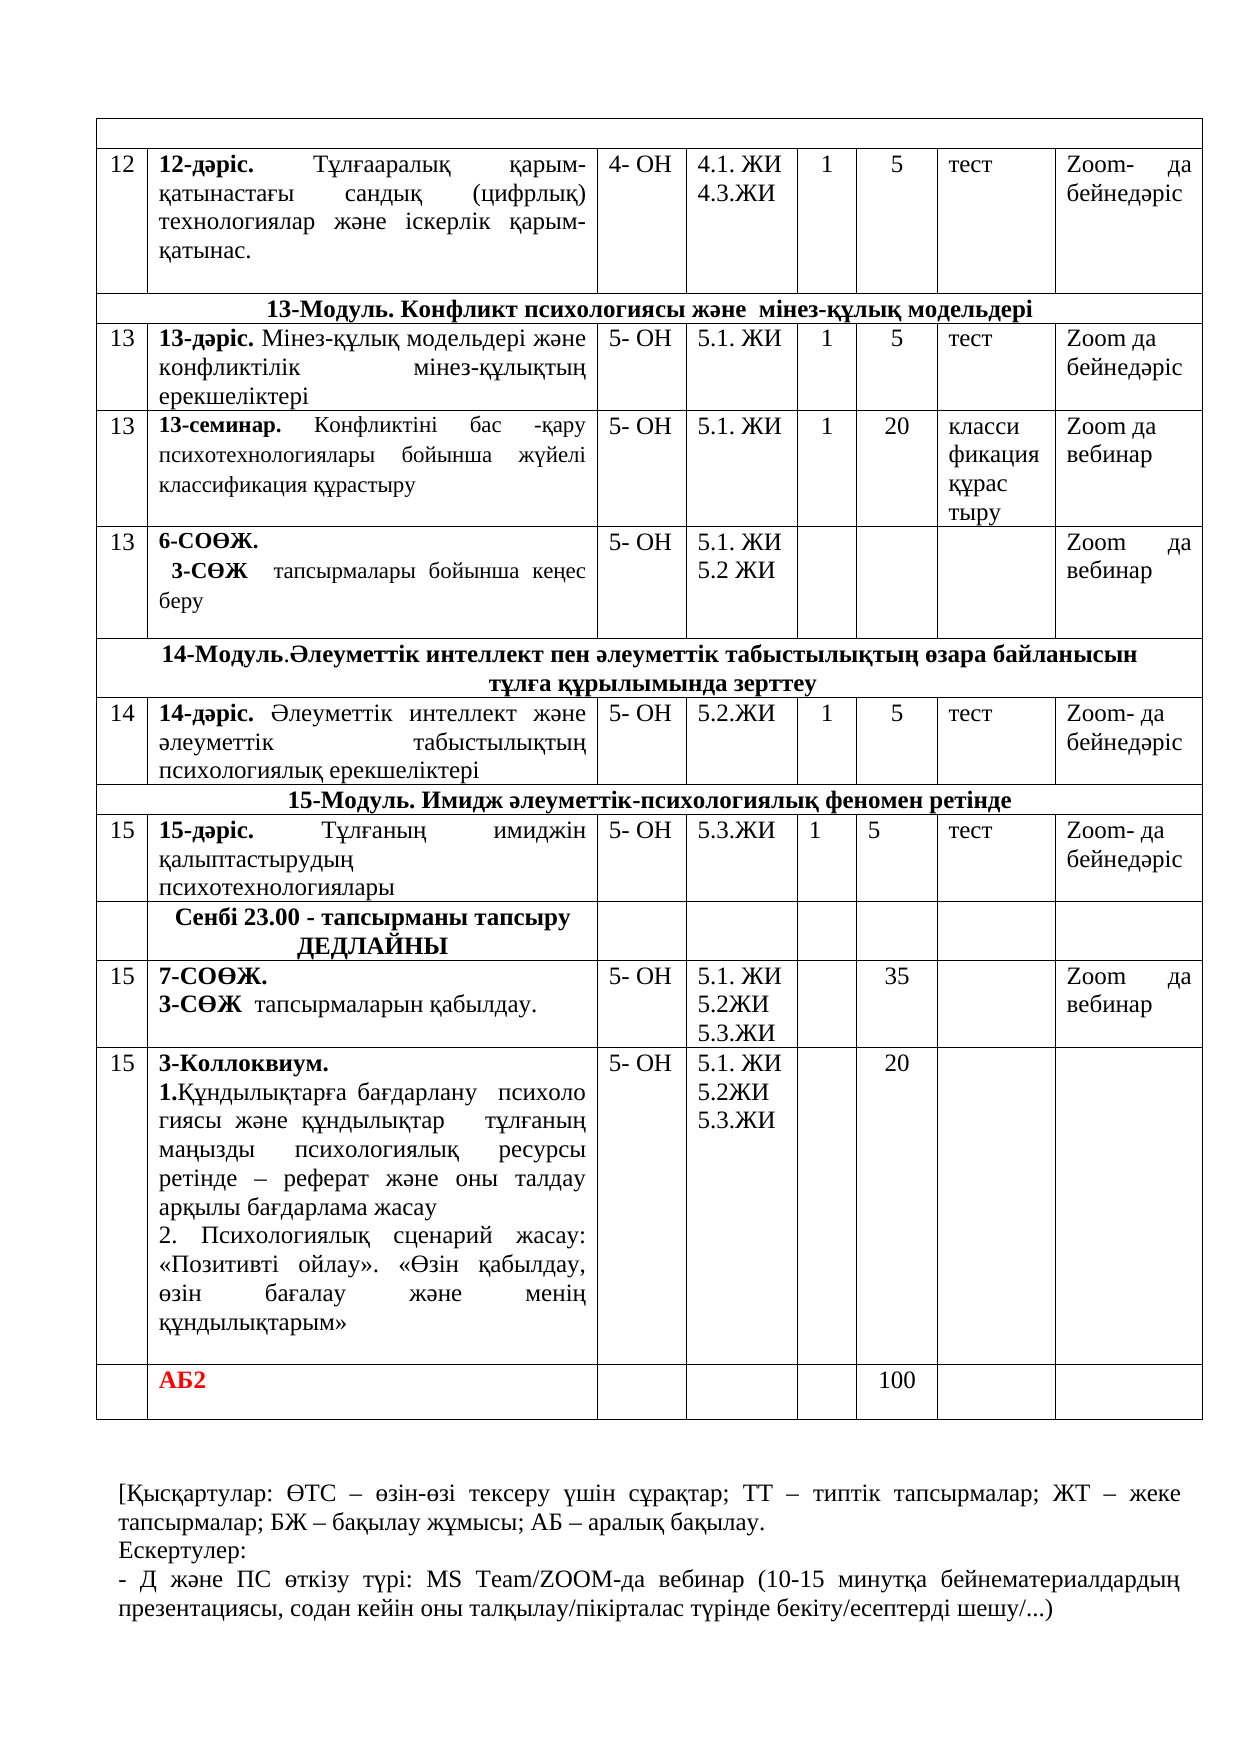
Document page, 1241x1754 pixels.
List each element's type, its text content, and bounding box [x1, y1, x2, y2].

table_cell 1 [798, 411, 856, 526]
table_cell 5.1. ЖИ [687, 324, 797, 410]
table_cell 35 [857, 961, 937, 1047]
table_cell 12-дәріс. Тұлғааралық қарым-қатынастағы сандық (цифрлық) технологиялар және іскерлік қарым-қатынас. [148, 149, 597, 293]
table_cell 5- ОН [598, 324, 686, 410]
table_cell 13 [97, 527, 147, 638]
table_cell 5 [857, 149, 937, 293]
table_cell 20 [857, 1048, 937, 1364]
text [Қысқартулар: ӨТС – өзін-өзі тексеру үшін сұрақтар; ТТ – типтік тапсырмалар; ЖТ – жеке тапсырмалар; БЖ – бақылау жұмысы; АБ – аралық бақылау. [118, 1478, 1181, 1535]
table_cell класси фикация құрас тыру [938, 411, 1055, 526]
table_cell [687, 902, 797, 960]
table_cell 13-дәріс. Мінез-құлық модельдері және конфликтілік мінез-құлықтың ерекшеліктері [148, 324, 597, 410]
table_cell 5.1. ЖИ [687, 411, 797, 526]
table_cell [1056, 902, 1202, 960]
table_cell [938, 1048, 1055, 1364]
table_cell Zoom да бейнедәріс [1056, 324, 1202, 410]
table_cell АБ2 [148, 1365, 597, 1419]
table_cell 5.3.ЖИ [687, 815, 797, 901]
table_cell [598, 1365, 686, 1419]
table_cell [1056, 1048, 1202, 1364]
table_cell тест [938, 815, 1055, 901]
table_cell 3-Коллоквиум. 1.Құндылықтарға бағдарлану психоло гиясы және құндылықтар тұлғаның маңызды психологиялық ресурсы ретінде – реферат және оны талдау арқылы бағдарлама жасау 2. Психологиялық сценарий жасау: «Позитивті ойлау». «Өзін қабылдау, өзін бағалау және менің құндылықтарым» [148, 1048, 597, 1364]
table_cell [857, 902, 937, 960]
table_cell [857, 527, 937, 638]
table_cell [938, 902, 1055, 960]
table_cell 1 [798, 324, 856, 410]
table_cell 1 [798, 149, 856, 293]
table_cell 14 [97, 698, 147, 784]
table_cell Zoom- да бейнедәріс [1056, 815, 1202, 901]
table_cell 4.1. ЖИ 4.3.ЖИ [687, 149, 797, 293]
table_cell [798, 527, 856, 638]
table_cell [938, 527, 1055, 638]
table_cell [938, 1365, 1055, 1419]
table_cell тест [938, 324, 1055, 410]
table_cell 5- ОН [598, 815, 686, 901]
table_cell тест [938, 698, 1055, 784]
table_cell 14-Модуль.Әлеуметтік интеллект пен әлеуметтік табыстылықтың өзара байланысын тұлға құрылымында зерттеу [97, 639, 1202, 697]
table_cell 5- ОН [598, 1048, 686, 1364]
table_cell 14-дәріс. Әлеуметтік интеллект және әлеуметтік табыстылықтың психологиялық ерекшеліктері [148, 698, 597, 784]
table_cell 13-Модуль. Конфликт психологиясы және мінез-құлық модельдері [97, 294, 1202, 322]
table_cell тест [938, 149, 1055, 293]
table_cell 15 [97, 815, 147, 901]
table_cell 15-Модуль. Имидж әлеуметтік-психологиялық феномен ретінде [97, 785, 1202, 814]
table_cell 5- ОН [598, 527, 686, 638]
table_cell 5 [857, 698, 937, 784]
table_cell [97, 1365, 147, 1419]
table_cell [598, 902, 686, 960]
text - Д және ПС өткізу түрі: MS Team/ZOOM-да вебинар (10-15 минутқа бейнематериалдардың презентациясы, содан кейін оны талқылау/пікірталас түрінде бекіту/есептерді шешу/...) [118, 1564, 1181, 1622]
table_cell 1 [798, 815, 856, 901]
table_cell 5- ОН [598, 411, 686, 526]
table_cell 7-СОӨЖ. 3-СӨЖ тапсырмаларын қабылдау. [148, 961, 597, 1047]
table_cell 20 [857, 411, 937, 526]
table_cell 5 [857, 324, 937, 410]
table_cell 5.1. ЖИ 5.2ЖИ 5.3.ЖИ [687, 1048, 797, 1364]
table_cell Сенбі 23.00 - тапсырманы тапсыру ДЕДЛАЙНЫ [148, 902, 597, 960]
table_cell 15 [97, 961, 147, 1047]
table_cell Zoom да вебинар [1056, 411, 1202, 526]
table_cell 5- ОН [598, 698, 686, 784]
table_cell 15 [97, 1048, 147, 1364]
table_cell 4- ОН [598, 149, 686, 293]
table_cell 5.1. ЖИ 5.2ЖИ 5.3.ЖИ [687, 961, 797, 1047]
table_cell [798, 961, 856, 1047]
table_cell [798, 902, 856, 960]
table_cell Zoom да вебинар [1056, 527, 1202, 638]
table_cell 5- ОН [598, 961, 686, 1047]
table_cell 5.1. ЖИ 5.2 ЖИ [687, 527, 797, 638]
table_cell 15-дәріс. Тұлғаның имиджін қалыптастырудың психотехнологиялары [148, 815, 597, 901]
table_cell Zoom- да бейнедәріс [1056, 149, 1202, 293]
table_cell 13-семинар. Конфликтіні бас -қару психотехнологиялары бойынша жүйелі классификация құрастыру [148, 411, 597, 526]
table_cell 13 [97, 411, 147, 526]
table_cell [687, 1365, 797, 1419]
table_cell 12 [97, 149, 147, 293]
table_cell Zoom да вебинар [1056, 961, 1202, 1047]
table_cell 1 [798, 698, 856, 784]
table_cell 5.2.ЖИ [687, 698, 797, 784]
table_cell Zoom- да бейнедәріс [1056, 698, 1202, 784]
table_cell [798, 1365, 856, 1419]
table_cell 13 [97, 324, 147, 410]
table_cell 100 [857, 1365, 937, 1419]
table_cell [938, 961, 1055, 1047]
text Ескертулер: [118, 1535, 1181, 1564]
table_cell [1056, 1365, 1202, 1419]
table_cell 6-СОӨЖ. 3-СӨЖ тапсырмалары бойынша кеңес беру [148, 527, 597, 638]
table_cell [97, 119, 1202, 148]
table_cell [97, 902, 147, 960]
table_cell 5 [857, 815, 937, 901]
table_cell [798, 1048, 856, 1364]
